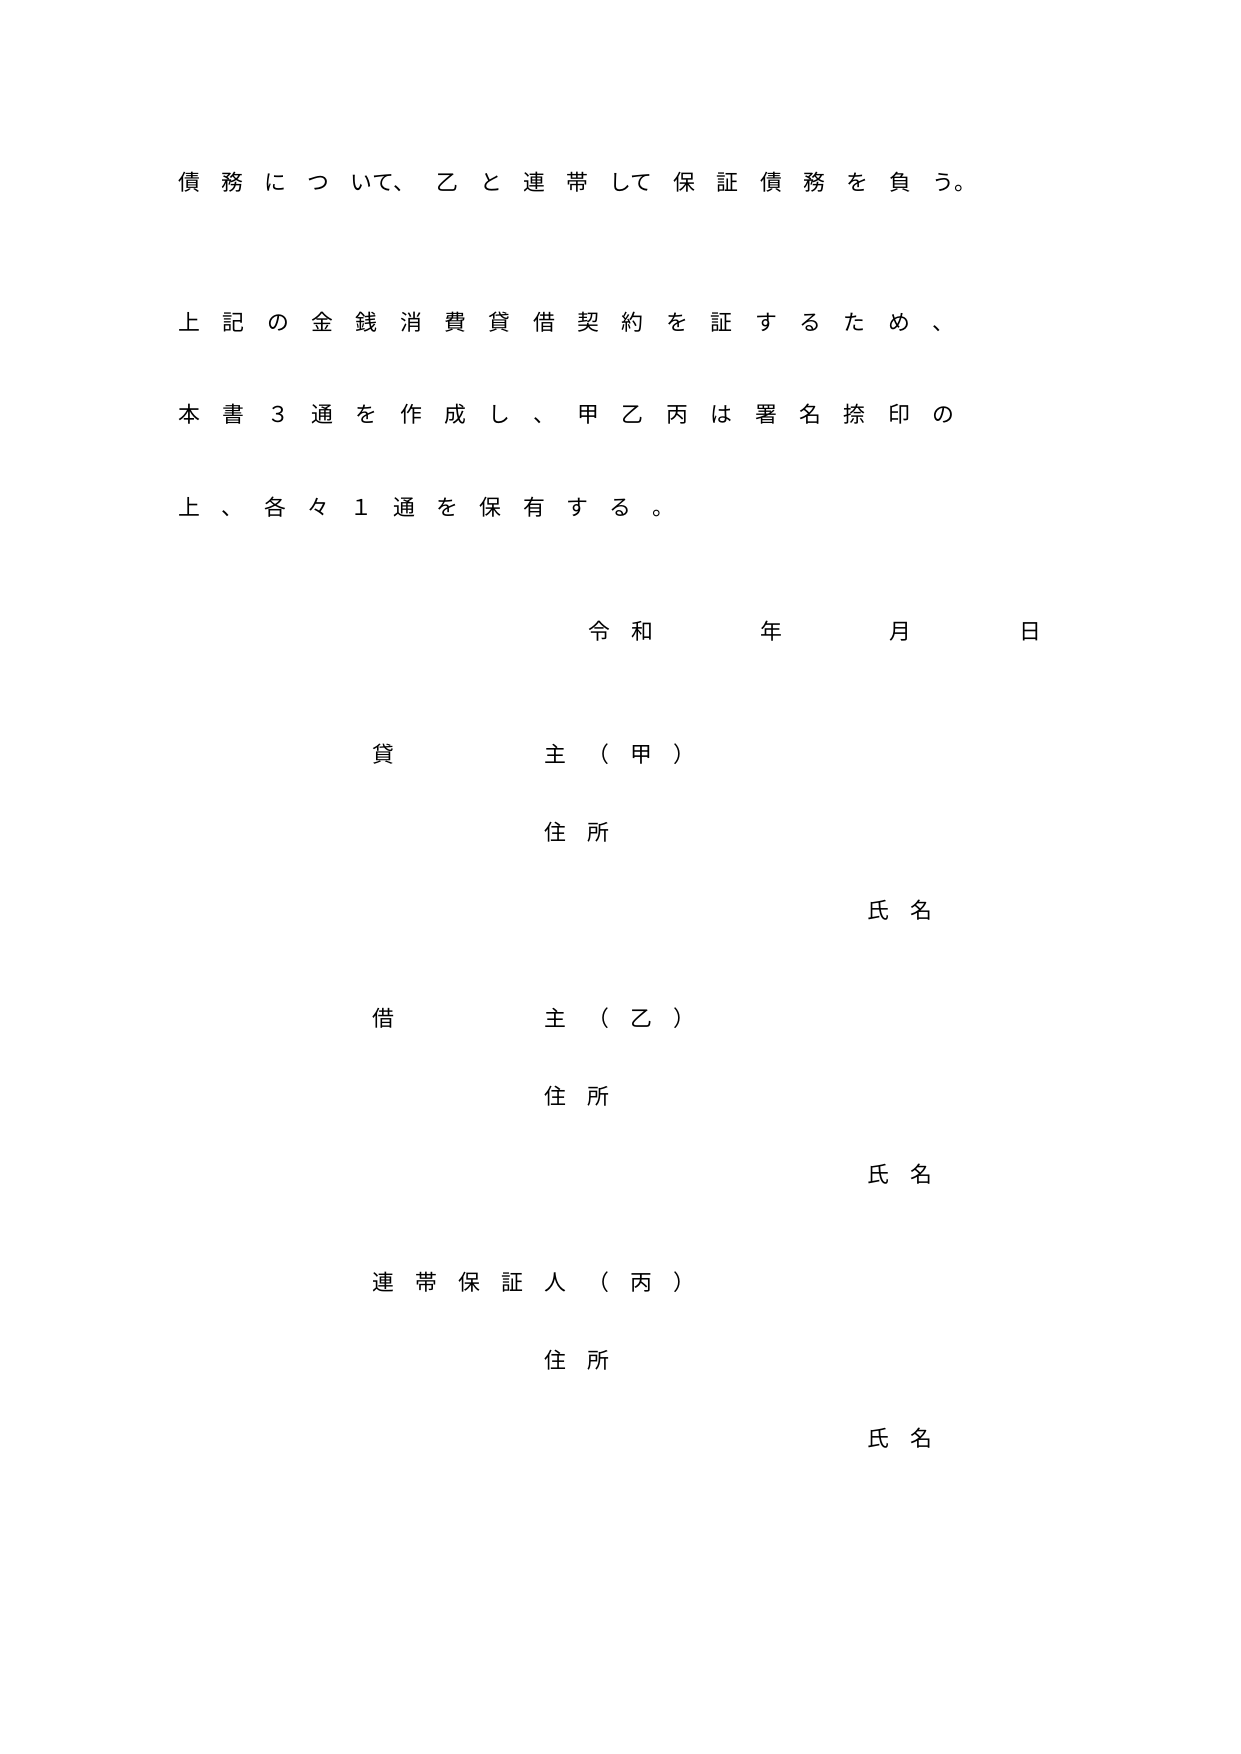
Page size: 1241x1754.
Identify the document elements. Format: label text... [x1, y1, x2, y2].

text 借 主（乙） [178, 986, 1062, 1048]
text 令和 年 月 日 [178, 599, 1062, 661]
text 貸 主（甲） [178, 722, 1062, 784]
text 住所 [178, 800, 976, 862]
text 住所 [178, 1328, 976, 1390]
text 上記の金銭消費貸借契約を証するため、本書３通を作成し、甲乙丙は署名捺印の上、各々１通を保有する。 [178, 228, 976, 537]
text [178, 150, 1062, 212]
text 氏名 [178, 1406, 1062, 1468]
text 住所 [178, 1064, 976, 1126]
text 連帯保証人（丙） [178, 1250, 1062, 1312]
text 氏名 [178, 878, 1062, 939]
text 氏名 [178, 1142, 1062, 1203]
